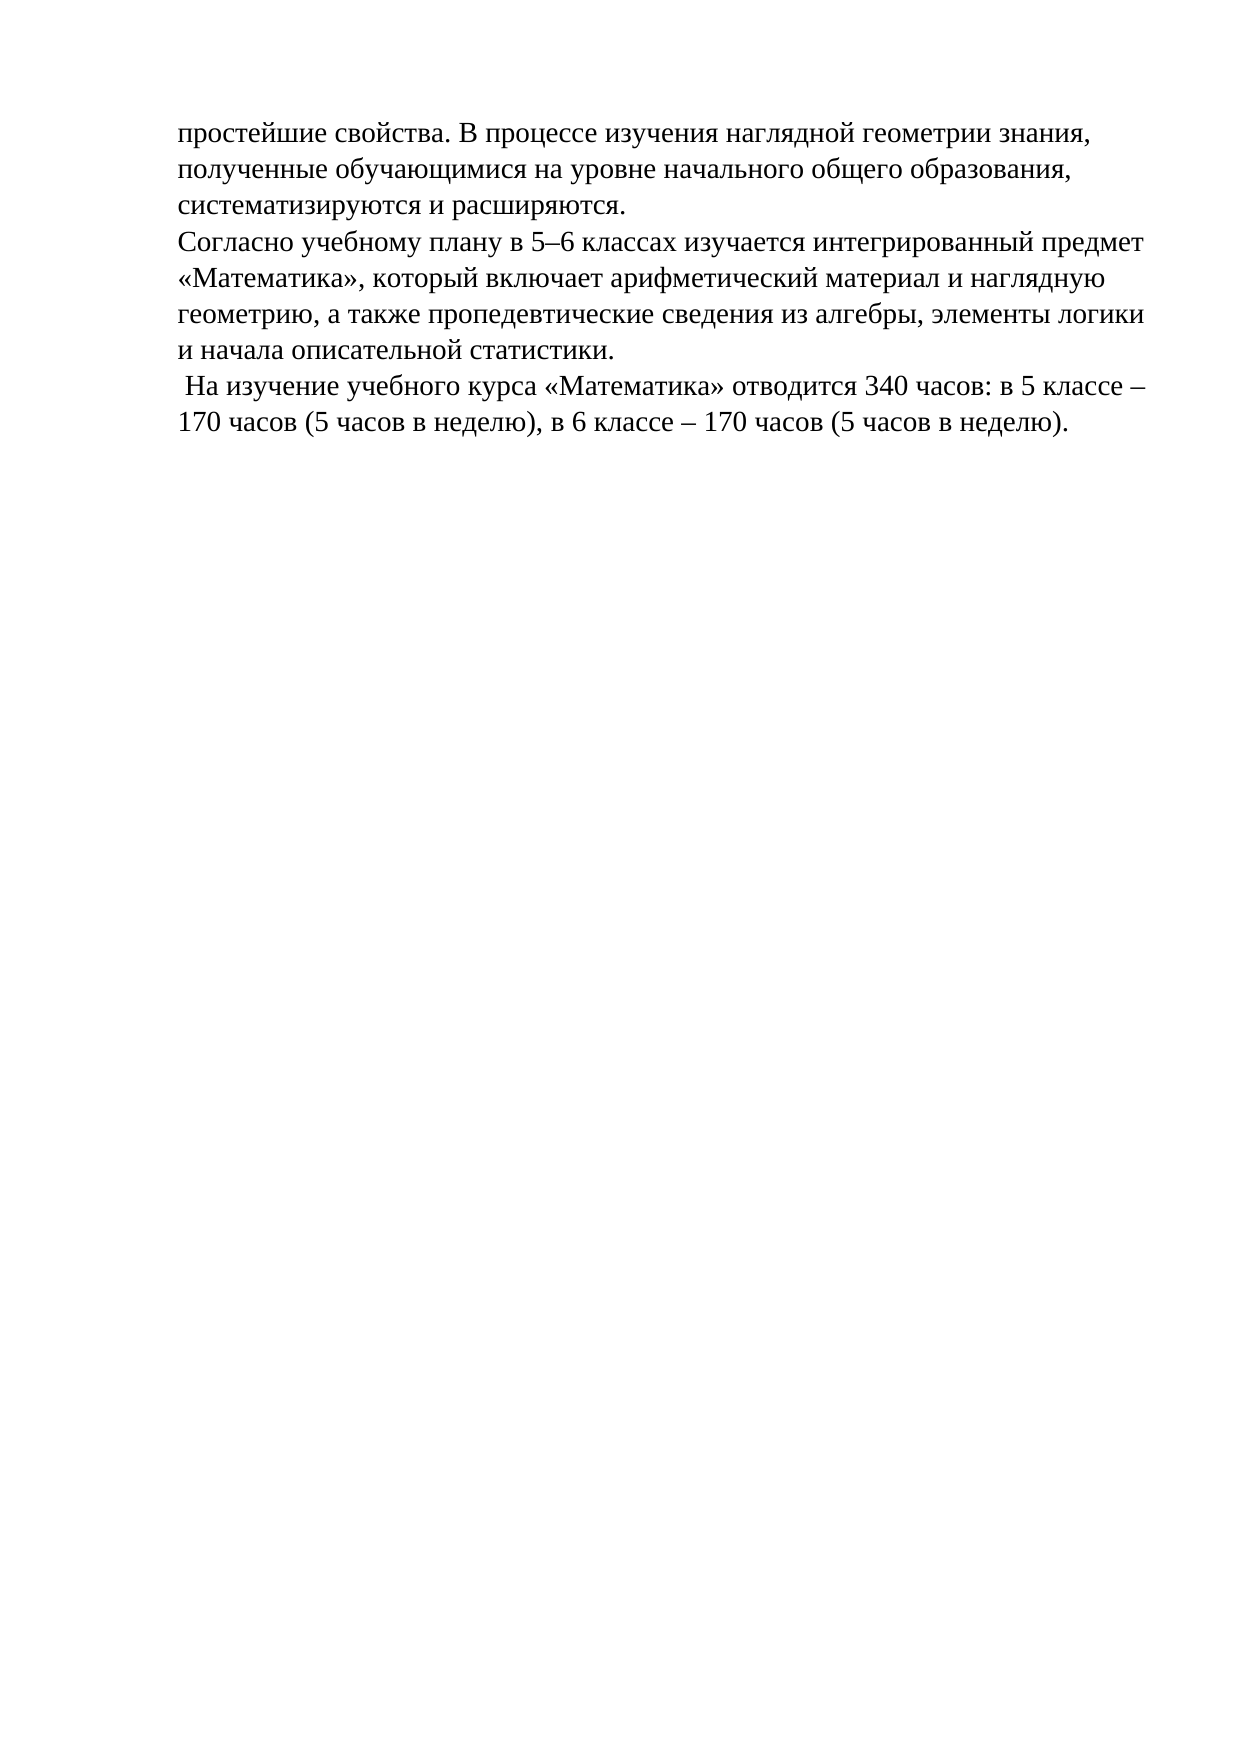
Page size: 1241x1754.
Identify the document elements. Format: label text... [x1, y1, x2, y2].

text На изучение учебного курса «Математика» отводится 340 часов: в 5 классе – 170 часов (5 часов в неделю), в 6 классе – 170 часов (5 часов в неделю). [177, 368, 1147, 438]
text «Математика», который включает арифметический материал и наглядную геометрию, а также пропедевтические сведения из алгебры, элементы логики и начала описательной статистики. [177, 260, 1146, 366]
text простейшие свойства. В процессе изучения наглядной геометрии знания, полученные обучающимися на уровне начального общего образования, систематизируются и расширяются. [177, 115, 1093, 221]
text Согласно учебному плану в 5–6 классах изучается интегрированный предмет [177, 224, 1161, 257]
